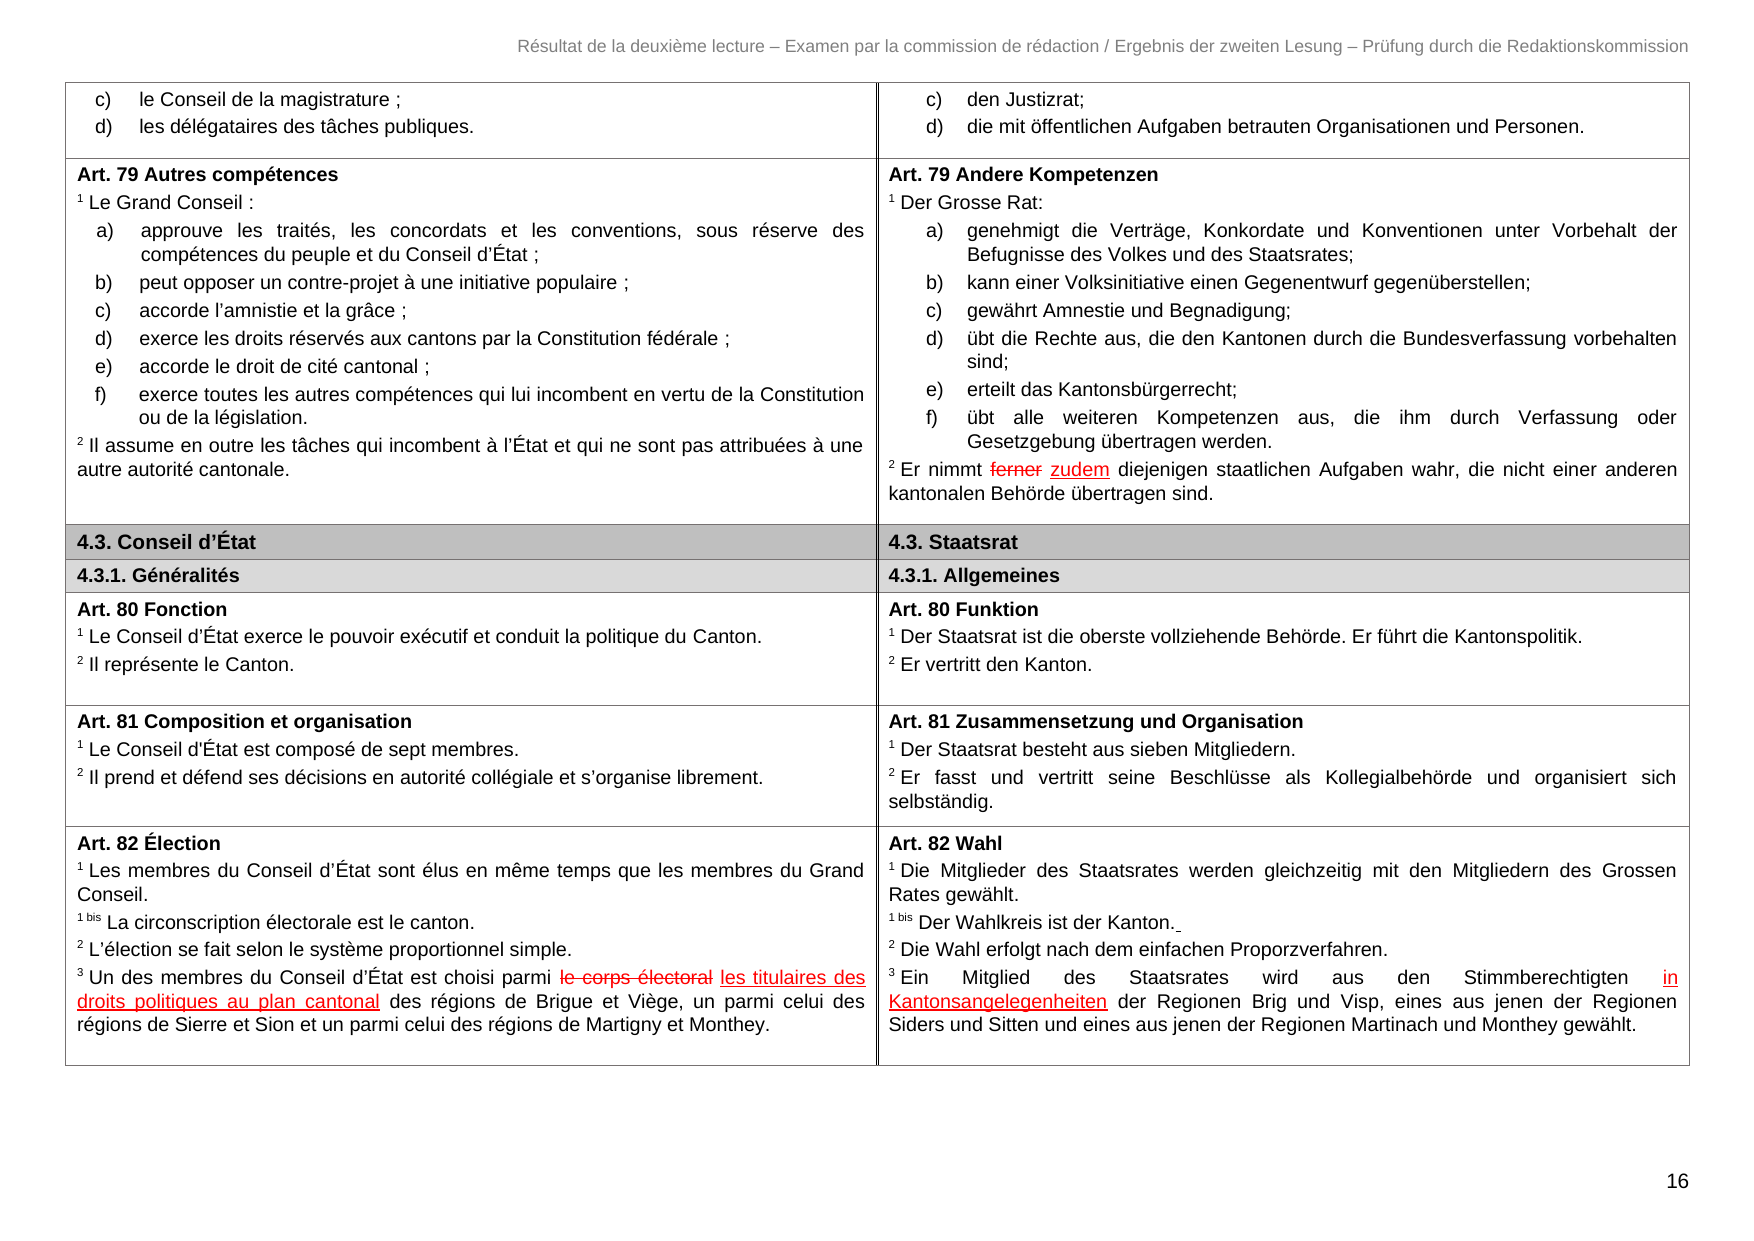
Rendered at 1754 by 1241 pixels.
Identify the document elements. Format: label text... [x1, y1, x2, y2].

table_cell Art. 82 Élection 1 Les membres du Conseil d’État sont élus en même temps que les membres du Grand Conseil. 1 bis La circonscription électorale est le canton. 2 L’élection se fait selon le système proportionnel simple. 3 Un des membres du Conseil d’État est choisi parmi le corps électoral les titulaires des droits politiques au plan cantonal des régions de Brigue et Viège, un parmi celui des régions de Sierre et Sion et un parmi celui des régions de Martigny et Monthey. [66, 827, 876, 1065]
table_cell Art. 81 Composition et organisation 1 Le Conseil d'État est composé de sept membres. 2 Il prend et défend ses décisions en autorité collégiale et s’organise librement. [66, 706, 876, 826]
table_cell Art. 79 Andere Kompetenzen 1 Der Grosse Rat: genehmigt die Verträge, Konkordate und Konventionen unter Vorbehalt der Befugnisse des Volkes und des Staatsrates; kann einer Volksinitiative einen Gegenentwurf gegenüberstellen; gewährt Amnestie und Begnadigung; übt die Rechte aus, die den Kantonen durch die Bundesverfassung vorbehalten sind; erteilt das Kantonsbürgerrecht; übt alle weiteren Kompetenzen aus, die ihm durch Verfassung oder Gesetzgebung übertragen werden. 2 Er nimmt ferner zudem diejenigen staatlichen Aufgaben wahr, die nicht einer anderen kantonalen Behörde übertragen sind. [879, 159, 1689, 524]
table_cell Art. 79 Autres compétences 1 Le Grand Conseil : approuve les traités, les concordats et les conventions, sous réserve des compétences du peuple et du Conseil d’État ; peut opposer un contre-projet à une initiative populaire ; accorde l’amnistie et la grâce ; exerce les droits réservés aux cantons par la Constitution fédérale ; accorde le droit de cité cantonal ; exerce toutes les autres compétences qui lui incombent en vertu de la Constitution ou de la législation. 2 Il assume en outre les tâches qui incombent à l’État et qui ne sont pas attribuées à une autre autorité cantonale. [66, 159, 876, 524]
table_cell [879, 83, 1689, 158]
table_cell Art. 80 Funktion 1 Der Staatsrat ist die oberste vollziehende Behörde. Er führt die Kantonspolitik. 2 Er vertritt den Kanton. [879, 593, 1689, 705]
table_cell 4.3. Conseil d’État [66, 525, 876, 559]
table_cell 4.3.1. Allgemeines [879, 560, 1689, 592]
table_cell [66, 83, 876, 158]
table_cell 4.3. Staatsrat [879, 525, 1689, 559]
table_cell 4.3.1. Généralités [66, 560, 876, 592]
table_cell Art. 82 Wahl 1 Die Mitglieder des Staatsrates werden gleichzeitig mit den Mitgliedern des Grossen Rates gewählt. 1 bis Der Wahlkreis ist der Kanton. 2 Die Wahl erfolgt nach dem einfachen Proporzverfahren. 3 Ein Mitglied des Staatsrates wird aus den Stimmberechtigten in Kantonsangelegenheiten der Regionen Brig und Visp, eines aus jenen der Regionen Siders und Sitten und eines aus jenen der Regionen Martinach und Monthey gewählt. [879, 827, 1689, 1065]
table_cell Art. 80 Fonction 1 Le Conseil d’État exerce le pouvoir exécutif et conduit la politique du Canton. 2 Il représente le Canton. [66, 593, 876, 705]
table_cell Art. 81 Zusammensetzung und Organisation 1 Der Staatsrat besteht aus sieben Mitgliedern. 2 Er fasst und vertritt seine Beschlüsse als Kollegialbehörde und organisiert sich selbständig. [879, 706, 1689, 826]
